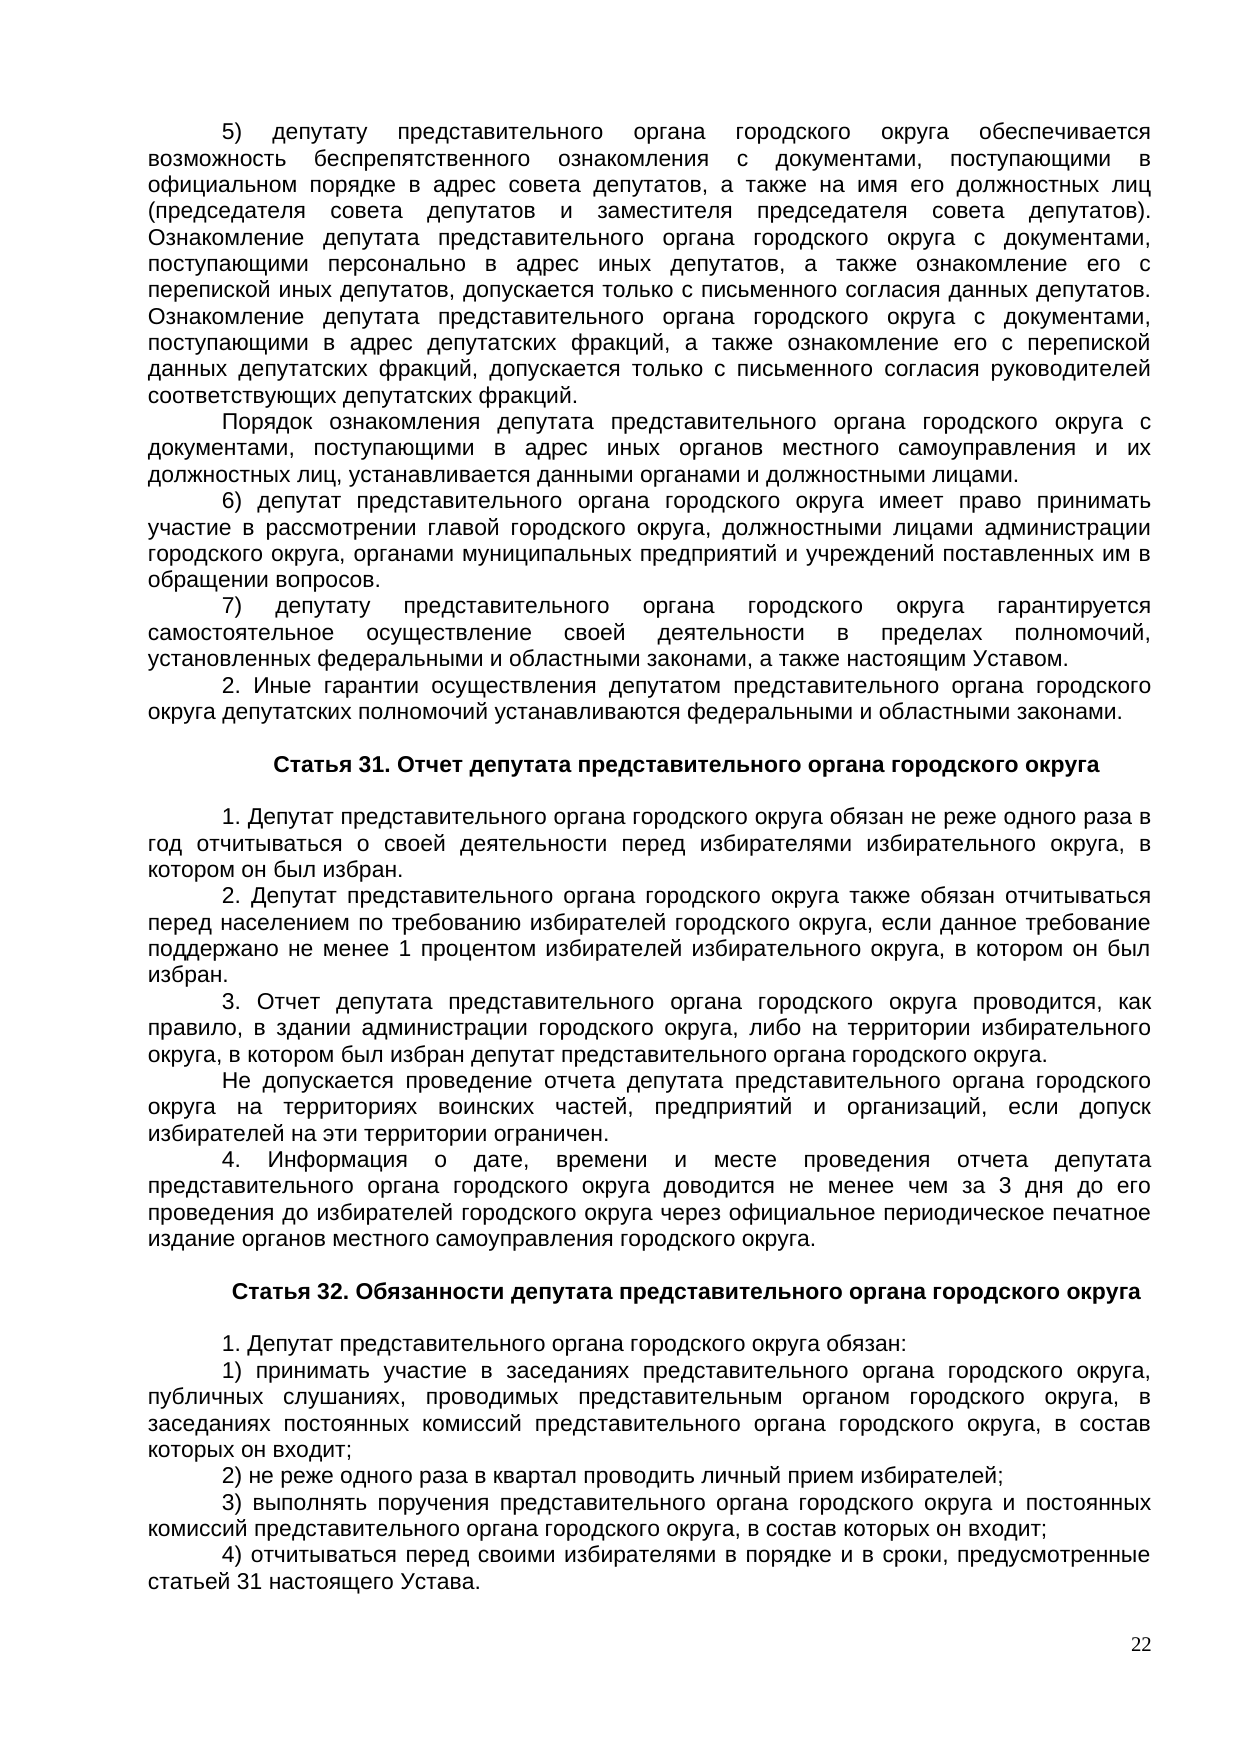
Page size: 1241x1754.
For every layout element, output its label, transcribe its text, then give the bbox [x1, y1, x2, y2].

text 3) выполнять поручения представительного органа городского округа и постоянных комиссий представительного органа городского округа, в состав которых он входит; [148, 1488, 1152, 1541]
text 1. Депутат представительного органа городского округа обязан: [148, 1330, 1152, 1357]
text 2. Депутат представительного органа городского округа также обязан отчитываться перед населением по требованию избирателей городского округа, если данное требование поддержано не менее 1 процентом избирателей избирательного округа, в котором он был избран. [148, 882, 1152, 988]
text 2) не реже одного раза в квартал проводить личный прием избирателей; [148, 1462, 1152, 1488]
text 7) депутату представительного органа городского округа гарантируется самостоятельное осуществление своей деятельности в пределах полномочий, установленных федеральными и областными законами, а также настоящим Уставом. [148, 592, 1152, 672]
text Порядок ознакомления депутата представительного органа городского округа с документами, поступающими в адрес иных органов местного самоуправления и их должностных лиц, устанавливается данными органами и должностными лицами. [148, 408, 1152, 487]
text Не допускается проведение отчета депутата представительного органа городского округа на территориях воинских частей, предприятий и организаций, если допуск избирателей на эти территории ограничен. [148, 1067, 1152, 1146]
text 1) принимать участие в заседаниях представительного органа городского округа, публичных слушаниях, проводимых представительным органом городского округа, в заседаниях постоянных комиссий представительного органа городского округа, в состав которых он входит; [148, 1357, 1152, 1462]
text 4) отчитываться перед своими избирателями в порядке и в сроки, предусмотренные статьей 31 настоящего Устава. [148, 1541, 1152, 1594]
text 4. Информация о дате, времени и месте проведения отчета депутата представительного органа городского округа доводится не менее чем за 3 дня до его проведения до избирателей городского округа через официальное периодическое печатное издание органов местного самоуправления городского округа. [148, 1146, 1152, 1251]
text Статья 32. Обязанности депутата представительного органа городского округа [148, 1278, 1152, 1304]
text 6) депутат представительного органа городского округа имеет право принимать участие в рассмотрении главой городского округа, должностными лицами администрации городского округа, органами муниципальных предприятий и учреждений поставленных им в обращении вопросов. [148, 487, 1152, 592]
text 5) депутату представительного органа городского округа обеспечивается возможность беспрепятственного ознакомления с документами, поступающими в официальном порядке в адрес совета депутатов, а также на имя его должностных лиц (председателя совета депутатов и заместителя председателя совета депутатов). Ознакомление депутата представительного органа городского округа с документами, поступающими персонально в адрес иных депутатов, а также ознакомление его с перепиской иных депутатов, допускается только с письменного согласия данных депутатов. Ознакомление депутата представительного органа городского округа с документами, поступающими в адрес депутатских фракций, а также ознакомление его с перепиской данных депутатских фракций, допускается только с письменного согласия руководителей соответствующих депутатских фракций. [148, 118, 1152, 408]
text 1. Депутат представительного органа городского округа обязан не реже одного раза в год отчитываться о своей деятельности перед избирателями избирательного округа, в котором он был избран. [148, 803, 1152, 882]
text 2. Иные гарантии осуществления депутатом представительного органа городского округа депутатских полномочий устанавливаются федеральными и областными законами. [148, 672, 1152, 724]
text Статья 31. Отчет депутата представительного органа городского округа [148, 751, 1152, 777]
text 3. Отчет депутата представительного органа городского округа проводится, как правило, в здании администрации городского округа, либо на территории избирательного округа, в котором был избран депутат представительного органа городского округа. [148, 988, 1152, 1067]
